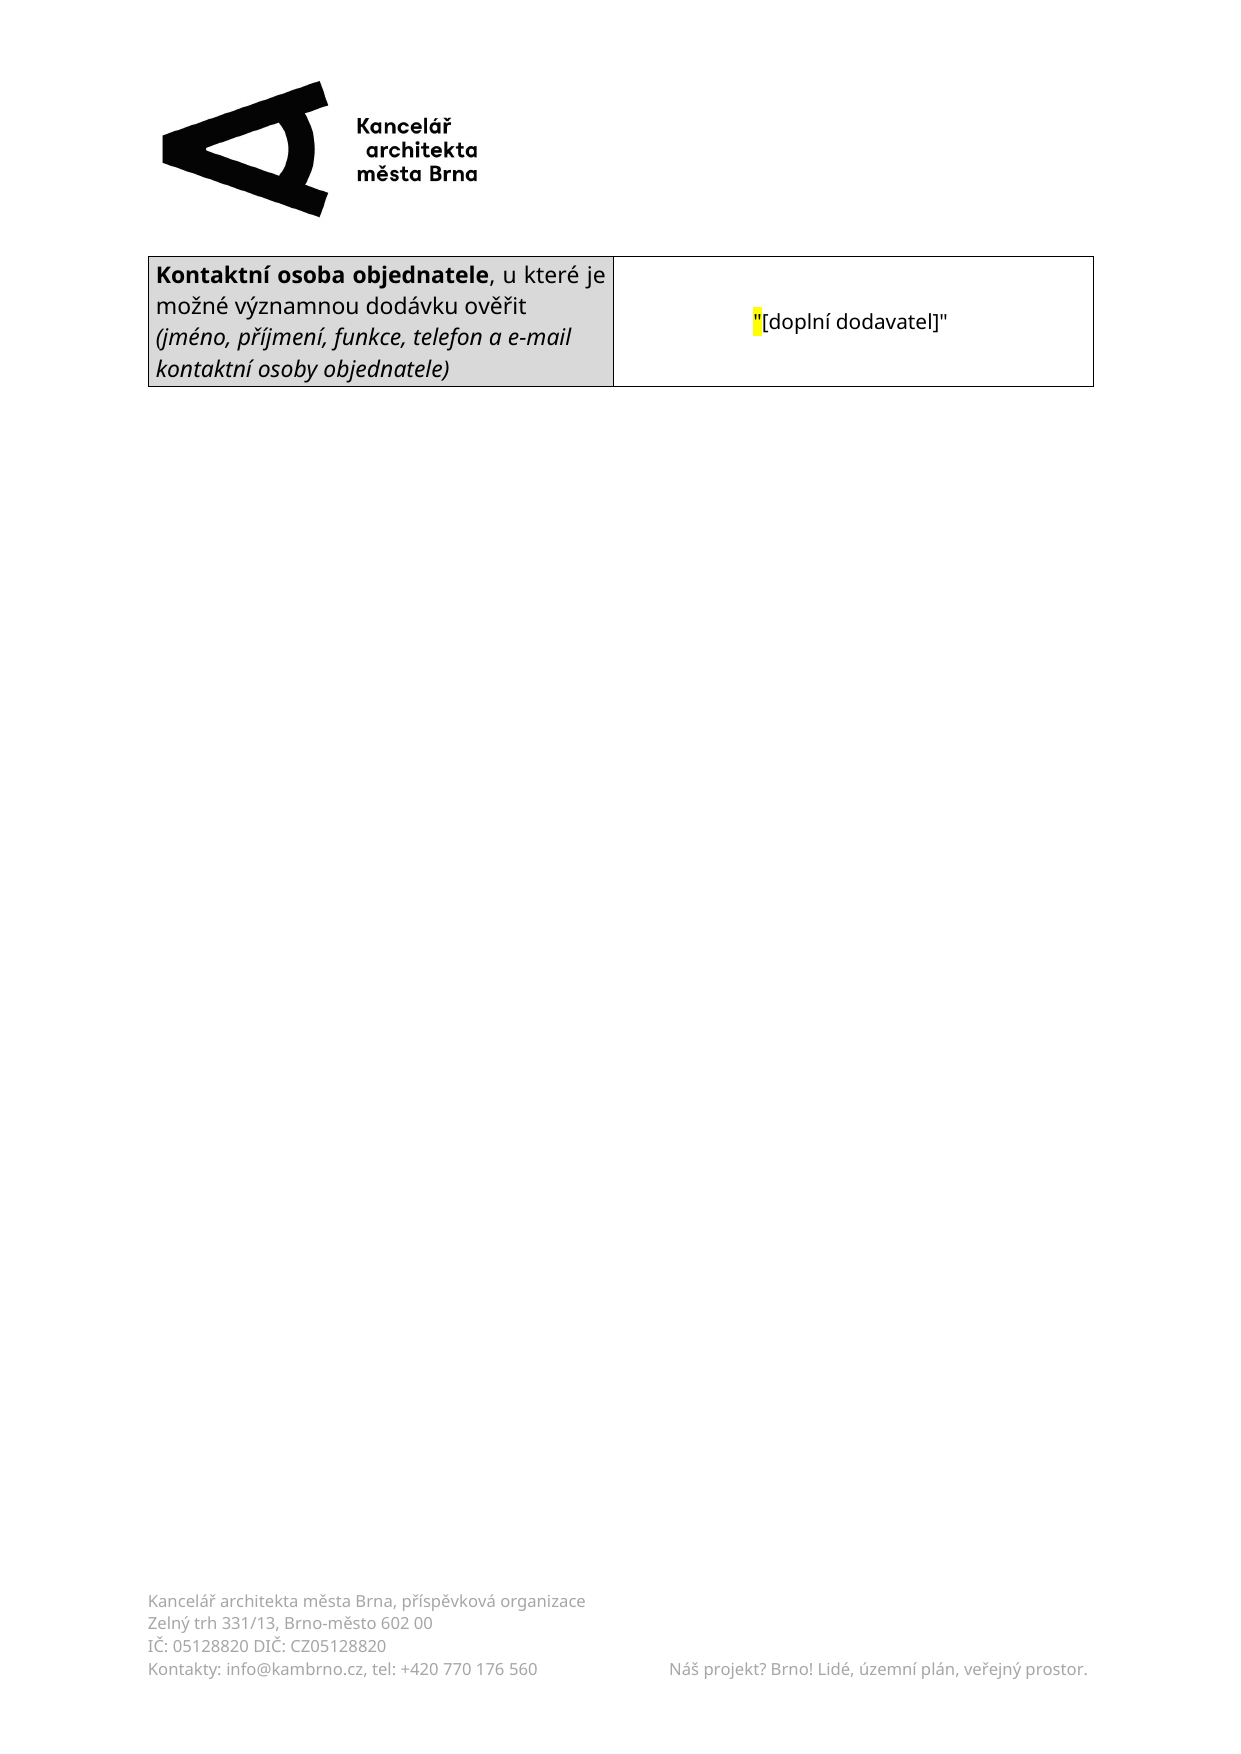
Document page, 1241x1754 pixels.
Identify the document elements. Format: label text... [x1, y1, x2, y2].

table_cell [614, 257, 1093, 386]
picture [52, 0, 1189, 227]
table_cell Kontaktní osoba objednatele, u které je možné významnou ověřit (jméno, příjmení, funkce, telefon a e-mail kontaktní osoby objednatele) [149, 257, 613, 386]
